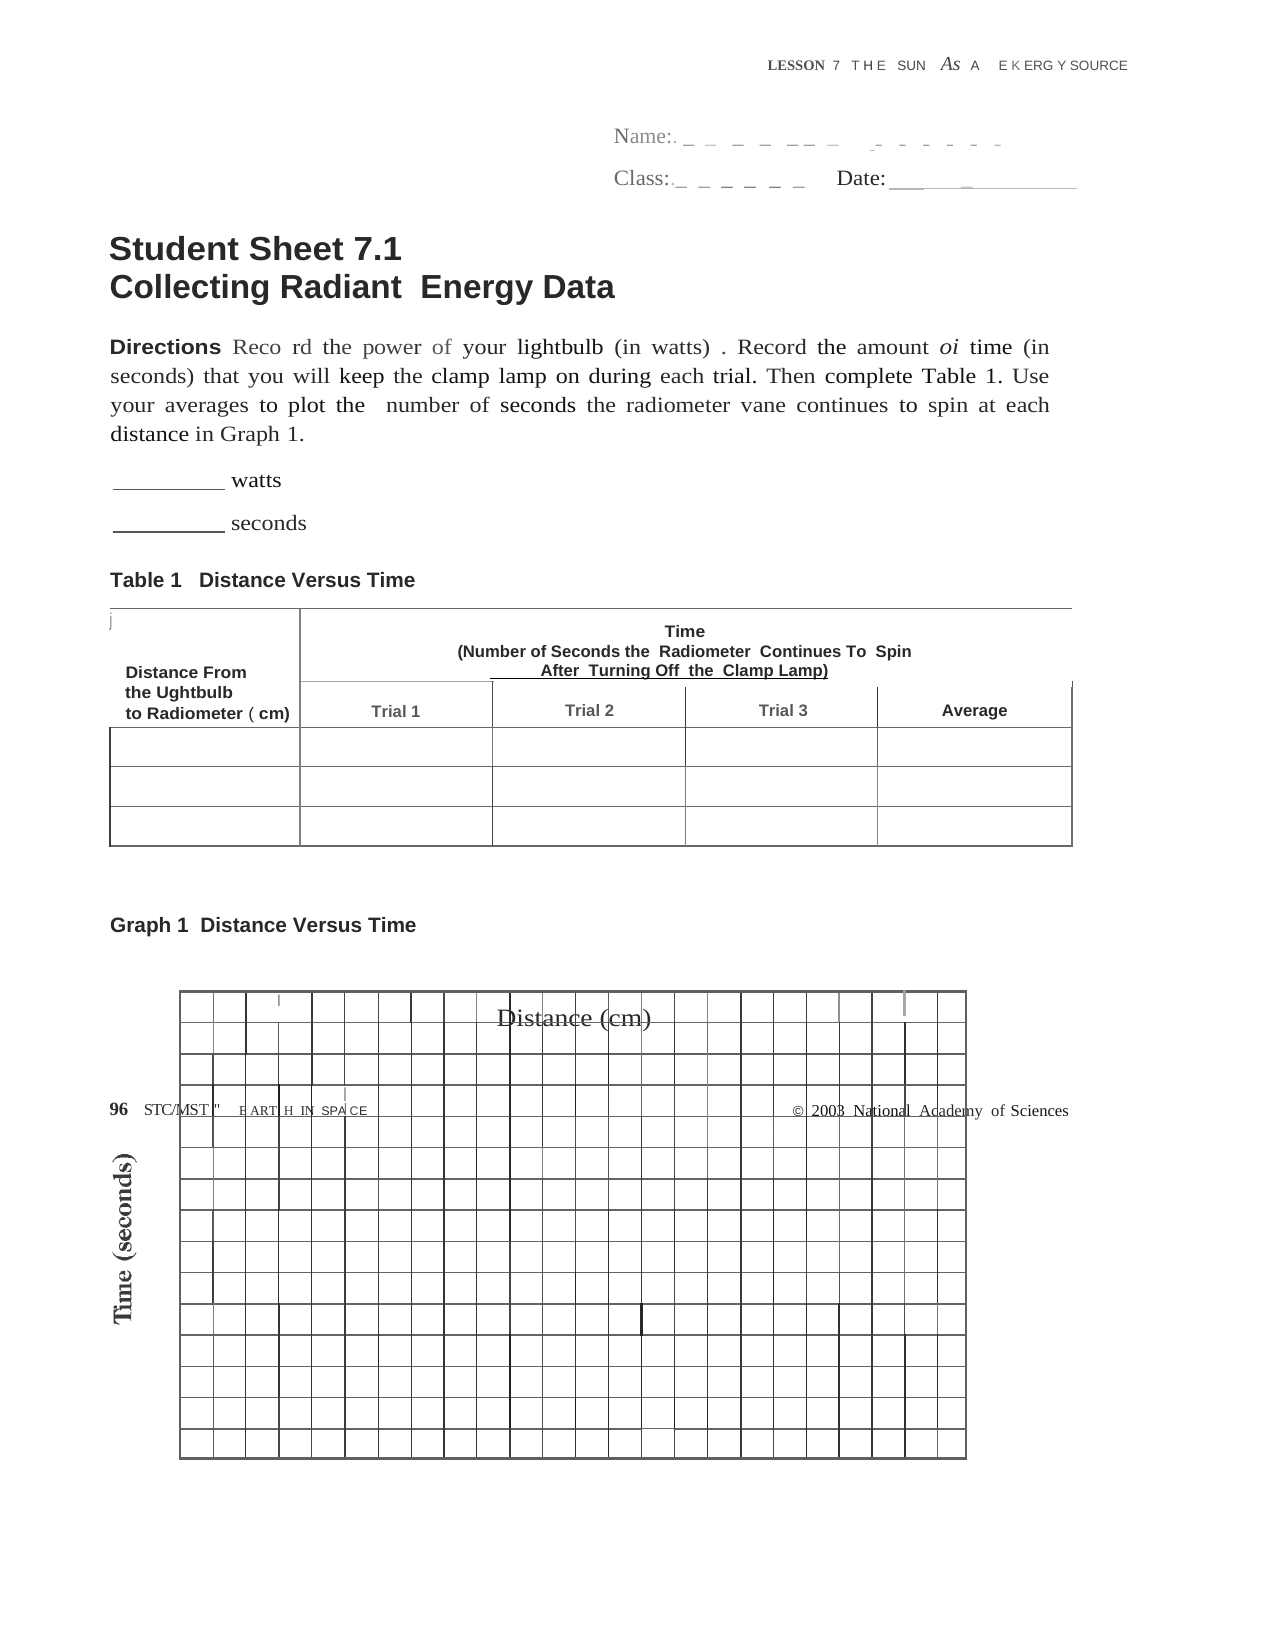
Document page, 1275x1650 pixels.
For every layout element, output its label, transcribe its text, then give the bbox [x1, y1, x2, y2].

text Graph 1 Distance Versus Time [110, 913, 1096, 937]
table_cell [686, 728, 877, 766]
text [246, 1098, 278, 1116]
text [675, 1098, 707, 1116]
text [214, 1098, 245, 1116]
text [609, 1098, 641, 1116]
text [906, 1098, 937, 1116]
table_cell [301, 807, 492, 845]
text Collecting Radiant Energy Data [109, 268, 1096, 306]
table_cell [493, 681, 1072, 687]
picture [110, 1152, 138, 1326]
table_cell Trial 3 [686, 687, 877, 727]
table_cell [111, 767, 299, 806]
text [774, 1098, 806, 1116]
text seconds [112, 509, 1096, 535]
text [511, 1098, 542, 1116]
table_header Time (Number of Seconds the Radiometer Continues To Spin After Turning Off the Clamp Lamp) [301, 609, 1072, 681]
table_cell [878, 767, 1071, 806]
table_cell [111, 728, 299, 766]
table_cell [686, 767, 877, 806]
table_cell [493, 728, 685, 766]
table_header j Distance From the Ughtbulb to Radiometer ( cm) [110, 609, 299, 727]
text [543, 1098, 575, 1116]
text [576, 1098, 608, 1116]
table_cell [111, 807, 299, 845]
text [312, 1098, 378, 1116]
table_cell Trial 1 [301, 682, 492, 727]
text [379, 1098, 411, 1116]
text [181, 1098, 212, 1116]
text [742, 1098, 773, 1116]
table_cell Average [878, 687, 1071, 727]
table_cell [493, 807, 685, 845]
subtitle Student Sheet 7.1 [109, 230, 1096, 268]
table_cell [878, 807, 1071, 845]
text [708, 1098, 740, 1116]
table_cell [301, 728, 492, 766]
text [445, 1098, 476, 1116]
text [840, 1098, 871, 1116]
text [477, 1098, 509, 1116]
table_cell [878, 728, 1071, 766]
table_cell [301, 767, 492, 806]
text Table 1 Distance Versus Time [110, 568, 1096, 592]
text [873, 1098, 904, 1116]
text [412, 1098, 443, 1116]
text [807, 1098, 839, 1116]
text Name:. _ _ _ _ _ _ _ _ _ _ _ _ _ [614, 123, 1096, 149]
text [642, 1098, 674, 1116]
text Directions Reco rd the power of your lightbulb (in watts) . Record the amount oi time (in seconds) that you will keep the clamp lamp on during each trial. Then complete Table 1. Use your averages to plot the number of seconds the radiometer vane continues to spin at each distance in Graph 1. [109, 333, 1050, 447]
text watts [112, 467, 1096, 492]
text Class:._ _ _ _ _ _ Date: _ [614, 165, 1096, 190]
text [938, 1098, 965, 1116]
table_cell [686, 807, 877, 845]
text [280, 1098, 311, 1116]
table_cell [493, 767, 685, 806]
table_cell Trial 2 [493, 687, 685, 727]
